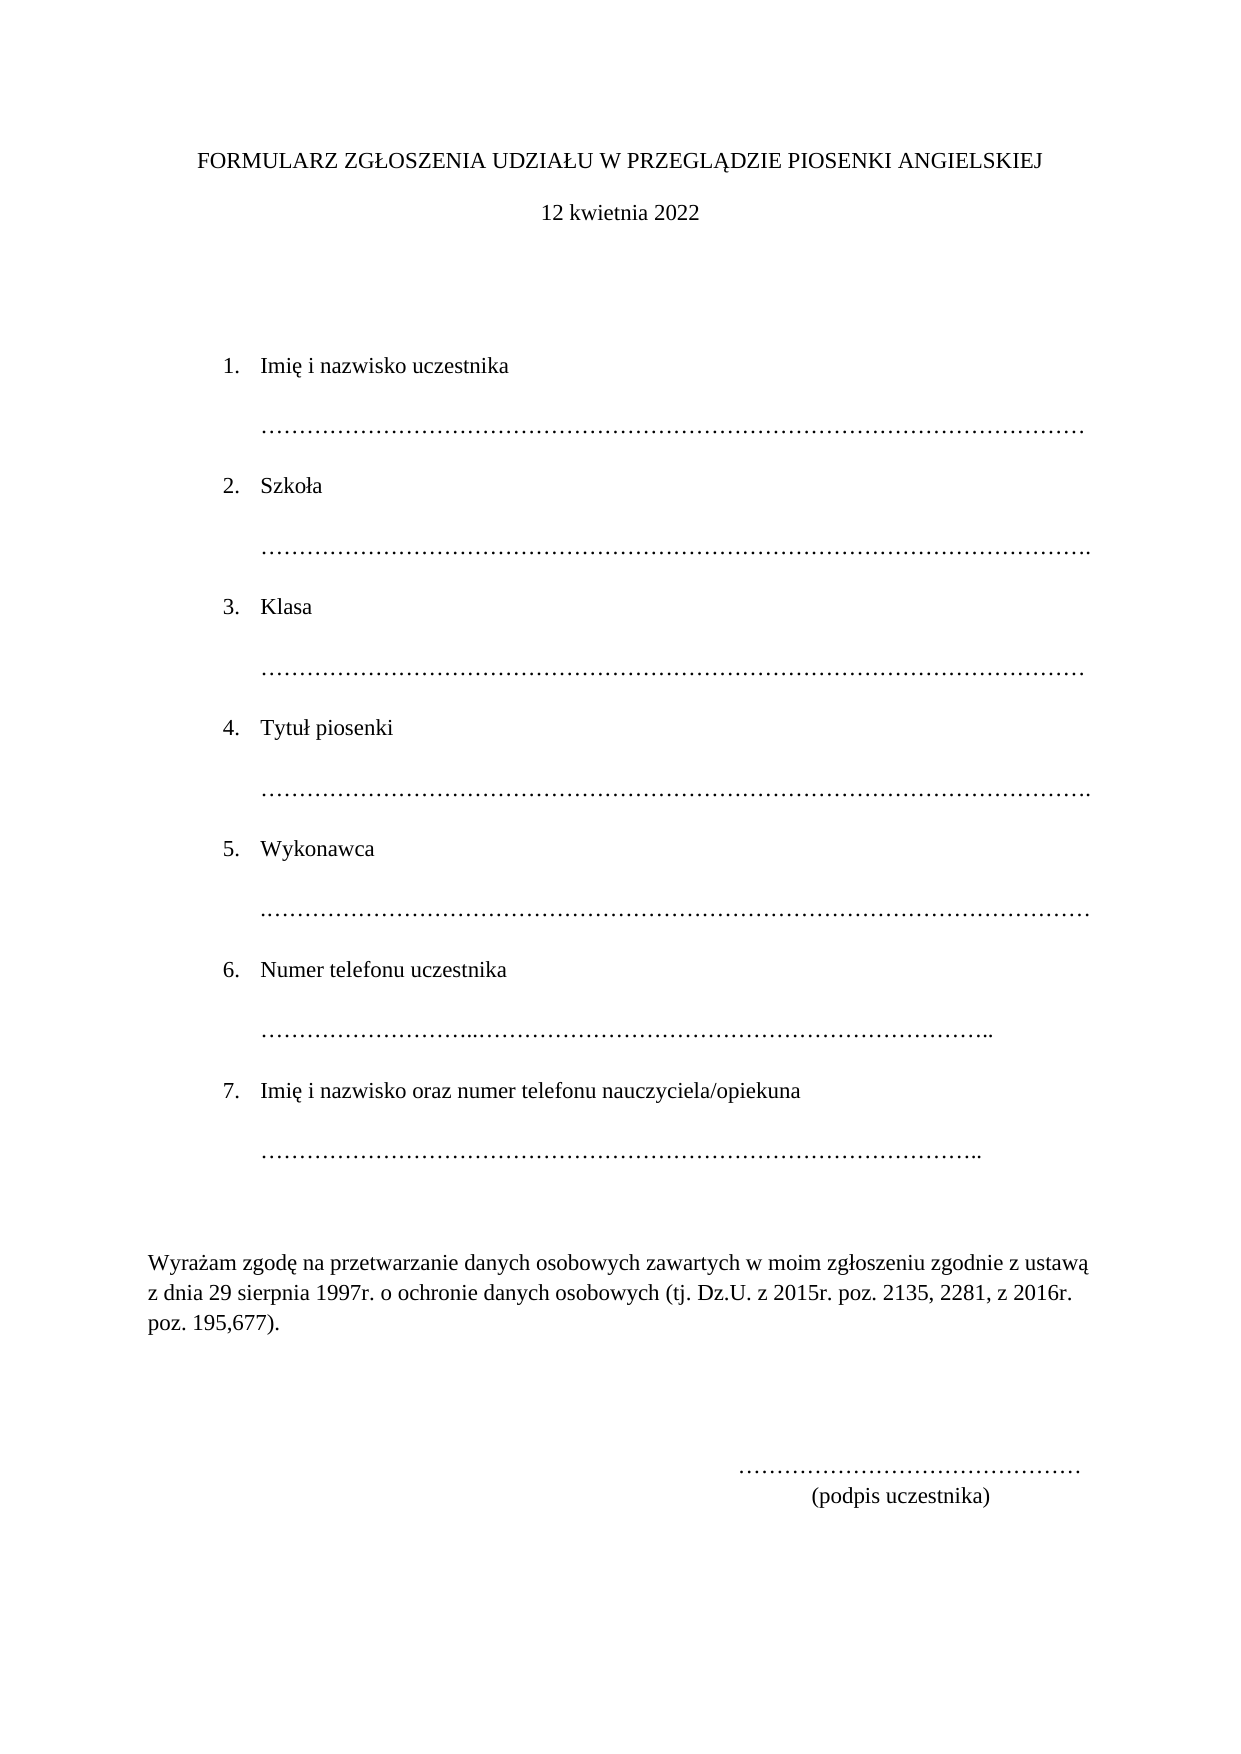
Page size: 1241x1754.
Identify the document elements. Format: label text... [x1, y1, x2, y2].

list Imię i nazwisko uczestnika [223, 352, 1093, 378]
list ……………………………………………………………………………………………… [260, 654, 1093, 680]
text FORMULARZ ZGŁOSZENIA UDZIAŁU W PRZEGLĄDZIE PIOSENKI ANGIELSKIEJ [148, 148, 1093, 174]
list ……………………………………… [223, 1452, 1093, 1479]
list Numer telefonu uczestnika [223, 956, 1093, 982]
list Szkoła [223, 473, 1093, 499]
text 12 kwietnia 2022 [148, 199, 1093, 225]
list ………………………………………………………………………………………………. [260, 775, 1093, 801]
list Tytuł piosenki [223, 714, 1093, 741]
list ……………………………………………………………………………………………… [260, 412, 1093, 438]
list ………………………………………………………………………………………………. [260, 533, 1093, 559]
text Wyrażam zgodę na przetwarzanie danych osobowych zawartych w moim zgłoszeniu zgodnie z ustawą z dnia 29 sierpnia 1997r. o ochronie danych osobowych (tj. Dz.U. z 2015r. poz. 2135, 2281, z 2016r. poz. 195,677). [148, 1249, 1093, 1335]
list (podpis uczestnika) [223, 1483, 1093, 1509]
list Wykonawca [223, 835, 1093, 861]
list .……………………………………………………………………………………………… [260, 896, 1093, 922]
list Imię i nazwisko oraz numer telefonu nauczyciela/opiekuna [223, 1077, 1093, 1103]
list ………………………………………………………………………………….. [260, 1137, 1093, 1163]
list ………………………..………………………………………………………….. [260, 1016, 1093, 1043]
list Klasa [223, 593, 1093, 620]
